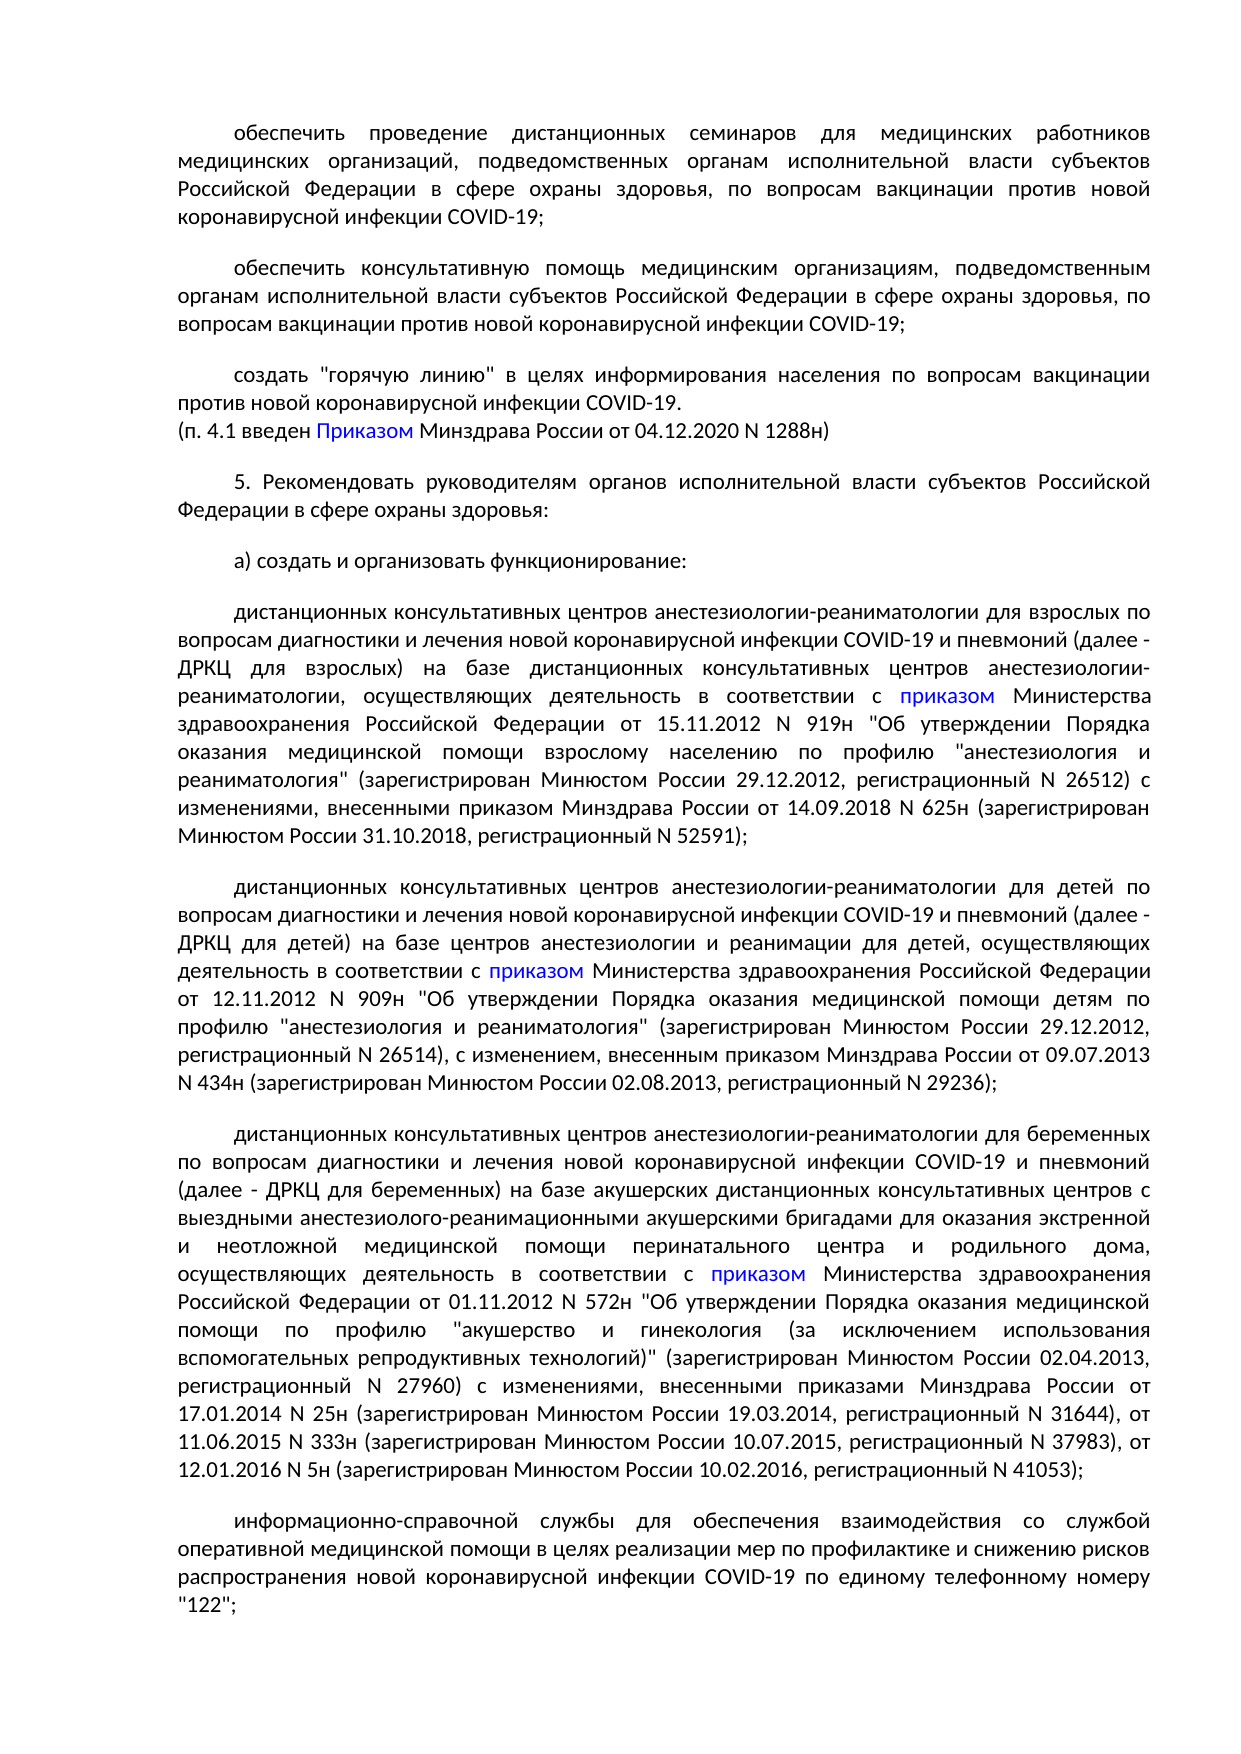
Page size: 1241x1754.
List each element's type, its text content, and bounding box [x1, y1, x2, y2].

text дистанционных консультативных центров анестезиологии-реаниматологии для детей по вопросам диагностики и лечения новой коронавирусной инфекции COVID-19 и пневмоний (далее - ДРКЦ для детей) на базе центров анестезиологии и реанимации для детей, осуществляющих деятельность в соответствии с приказом Министерства здравоохранения Российской Федерации от 12.11.2012 N 909н "Об утверждении Порядка оказания медицинской помощи детям по профилю "анестезиология и реаниматология" (зарегистрирован Минюстом России 29.12.2012, регистрационный N 26514), с изменением, внесенным приказом Минздрава России от 09.07.2013 N 434н (зарегистрирован Минюстом России 02.08.2013, регистрационный N 29236); [177, 872, 1152, 1096]
text 5. Рекомендовать руководителям органов исполнительной власти субъектов Российской Федерации в сфере охраны здоровья: [177, 467, 1152, 523]
text обеспечить консультативную помощь медицинским организациям, подведомственным органам исполнительной власти субъектов Российской Федерации в сфере охраны здоровья, по вопросам вакцинации против новой коронавирусной инфекции COVID-19; [177, 253, 1152, 337]
text а) создать и организовать функционирование: [177, 546, 1152, 574]
text информационно-справочной службы для обеспечения взаимодействия со службой оперативной медицинской помощи в целях реализации мер по профилактике и снижению рисков распространения новой коронавирусной инфекции COVID-19 по единому телефонному номеру "122"; [177, 1506, 1152, 1618]
text (п. 4.1 введен Приказом Минздрава России от 04.12.2020 N 1288н) [177, 416, 1152, 444]
text создать "горячую линию" в целях информирования населения по вопросам вакцинации против новой коронавирусной инфекции COVID-19. [177, 360, 1152, 416]
text обеспечить проведение дистанционных семинаров для медицинских работников медицинских организаций, подведомственных органам исполнительной власти субъектов Российской Федерации в сфере охраны здоровья, по вопросам вакцинации против новой коронавирусной инфекции COVID-19; [177, 118, 1152, 230]
text дистанционных консультативных центров анестезиологии-реаниматологии для беременных по вопросам диагностики и лечения новой коронавирусной инфекции COVID-19 и пневмоний (далее - ДРКЦ для беременных) на базе акушерских дистанционных консультативных центров с выездными анестезиолого-реанимационными акушерскими бригадами для оказания экстренной и неотложной медицинской помощи перинатального центра и родильного дома, осуществляющих деятельность в соответствии с приказом Министерства здравоохранения Российской Федерации от 01.11.2012 N 572н "Об утверждении Порядка оказания медицинской помощи по профилю "акушерство и гинекология (за исключением использования вспомогательных репродуктивных технологий)" (зарегистрирован Минюстом России 02.04.2013, регистрационный N 27960) с изменениями, внесенными приказами Минздрава России от 17.01.2014 N 25н (зарегистрирован Минюстом России 19.03.2014, регистрационный N 31644), от 11.06.2015 N 333н (зарегистрирован Минюстом России 10.07.2015, регистрационный N 37983), от 12.01.2016 N 5н (зарегистрирован Минюстом России 10.02.2016, регистрационный N 41053); [177, 1119, 1152, 1483]
text дистанционных консультативных центров анестезиологии-реаниматологии для взрослых по вопросам диагностики и лечения новой коронавирусной инфекции COVID-19 и пневмоний (далее - ДРКЦ для взрослых) на базе дистанционных консультативных центров анестезиологии-реаниматологии, осуществляющих деятельность в соответствии с приказом Министерства здравоохранения Российской Федерации от 15.11.2012 N 919н "Об утверждении Порядка оказания медицинской помощи взрослому населению по профилю "анестезиология и реаниматология" (зарегистрирован Минюстом России 29.12.2012, регистрационный N 26512) с изменениями, внесенными приказом Минздрава России от 14.09.2018 N 625н (зарегистрирован Минюстом России 31.10.2018, регистрационный N 52591); [177, 597, 1152, 849]
